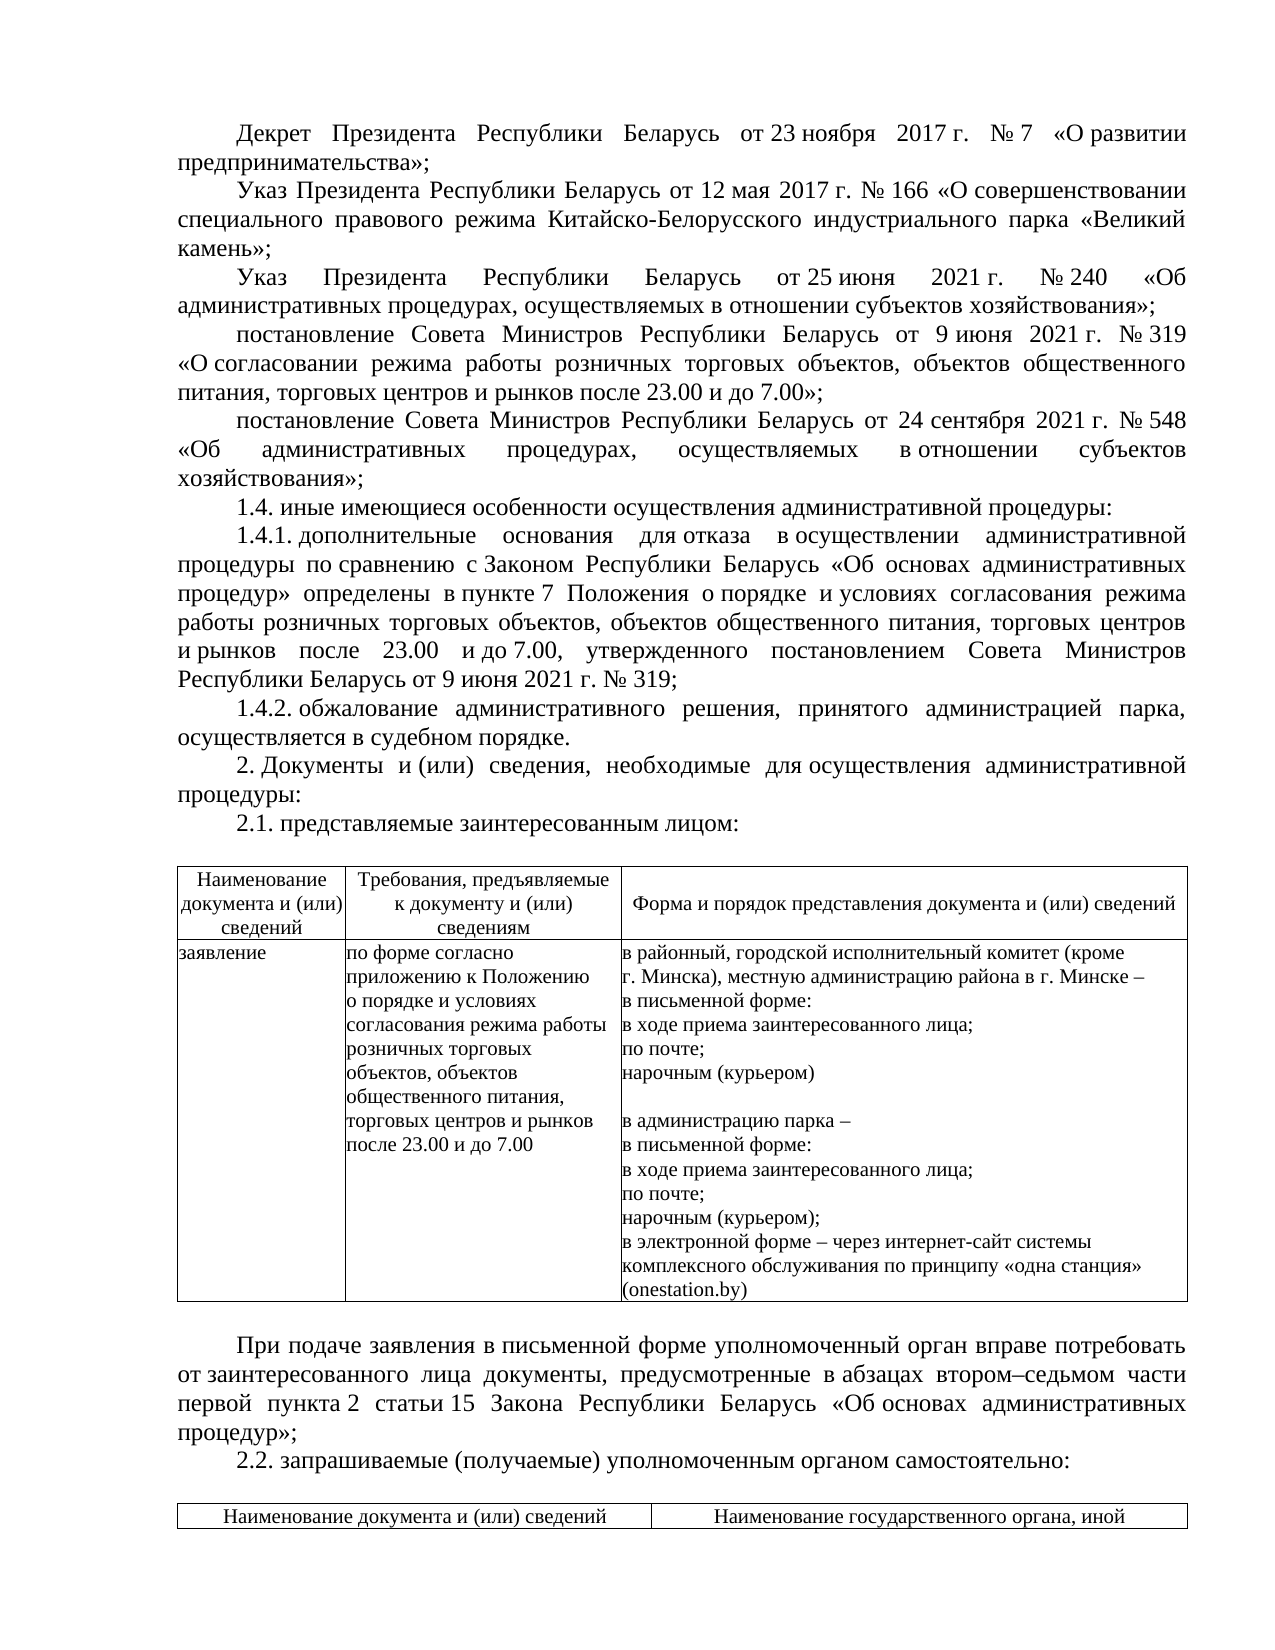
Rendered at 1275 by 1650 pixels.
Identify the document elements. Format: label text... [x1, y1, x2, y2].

text 2.1. представляемые заинтересованным лицом: [177, 808, 1186, 837]
table_cell в районный, городской исполнительный комитет (кроме г. Минска), местную администрацию района в г. Минске – в письменной форме: в ходе приема заинтересованного лица; по почте; нарочным (курьером) в администрацию парка – в письменной форме: в ходе приема заинтересованного лица; по почте; нарочным (курьером); в электронной форме – через интернет-сайт системы комплексного обслуживания по принципу «одна станция» (onestation.by) [622, 940, 1187, 1301]
text Декрет Президента Республики Беларусь от 23 ноября 2017 г. № 7 «О развитии предпринимательства»; [177, 118, 1186, 176]
text При подаче заявления в письменной форме уполномоченный орган вправе потребовать от заинтересованного лица документы, предусмотренные в абзацах втором–седьмом части первой пункта 2 статьи 15 Закона Республики Беларусь «Об основах административных процедур»; [177, 1331, 1186, 1446]
text постановление Совета Министров Республики Беларусь от 9 июня 2021 г. № 319 «О согласовании режима работы розничных торговых объектов, объектов общественного питания, торговых центров и рынков после 23.00 и до 7.00»; [177, 319, 1186, 406]
text Указ Президента Республики Беларусь от 25 июня 2021 г. № 240 «Об административных процедурах, осуществляемых в отношении субъектов хозяйствования»; [177, 262, 1186, 319]
text 2. Документы и (или) сведения, необходимые для осуществления административной процедуры: [177, 751, 1186, 808]
text постановление Совета Министров Республики Беларусь от 24 сентября 2021 г. № 548 «Об административных процедурах, осуществляемых в отношении субъектов хозяйствования»; [177, 406, 1186, 492]
table_header Наименование документа и (или) сведений [178, 867, 345, 939]
table_header Форма и порядок представления документа и (или) сведений [622, 867, 1187, 939]
table_cell заявление [178, 940, 345, 1301]
text 2.2. запрашиваемые (получаемые) уполномоченным органом самостоятельно: [177, 1446, 1186, 1474]
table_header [178, 1504, 651, 1528]
table_header Требования, предъявляемые к документу и (или) сведениям [346, 867, 621, 939]
text 1.4. иные имеющиеся особенности осуществления административной процедуры: [177, 492, 1186, 521]
text 1.4.1. дополнительные основания для отказа в осуществлении административной процедуры по сравнению с Законом Республики Беларусь «Об основах административных процедур» определены в пункте 7 Положения о порядке и условиях согласования режима работы розничных торговых объектов, объектов общественного питания, торговых центров и рынков после 23.00 и до 7.00, утвержденного постановлением Совета Министров Республики Беларусь от 9 июня 2021 г. № 319; [177, 521, 1186, 693]
text Указ Президента Республики Беларусь от 12 мая 2017 г. № 166 «О совершенствовании специального правового режима Китайско-Белорусского индустриального парка «Великий камень»; [177, 176, 1186, 262]
table_cell по форме согласно приложению к Положению о порядке и условиях согласования режима работы розничных торговых объектов, объектов общественного питания, торговых центров и рынков после 23.00 и до 7.00 [346, 940, 621, 1301]
text 1.4.2. обжалование административного решения, принятого администрацией парка, осуществляется в судебном порядке. [177, 693, 1186, 751]
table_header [652, 1504, 1187, 1528]
